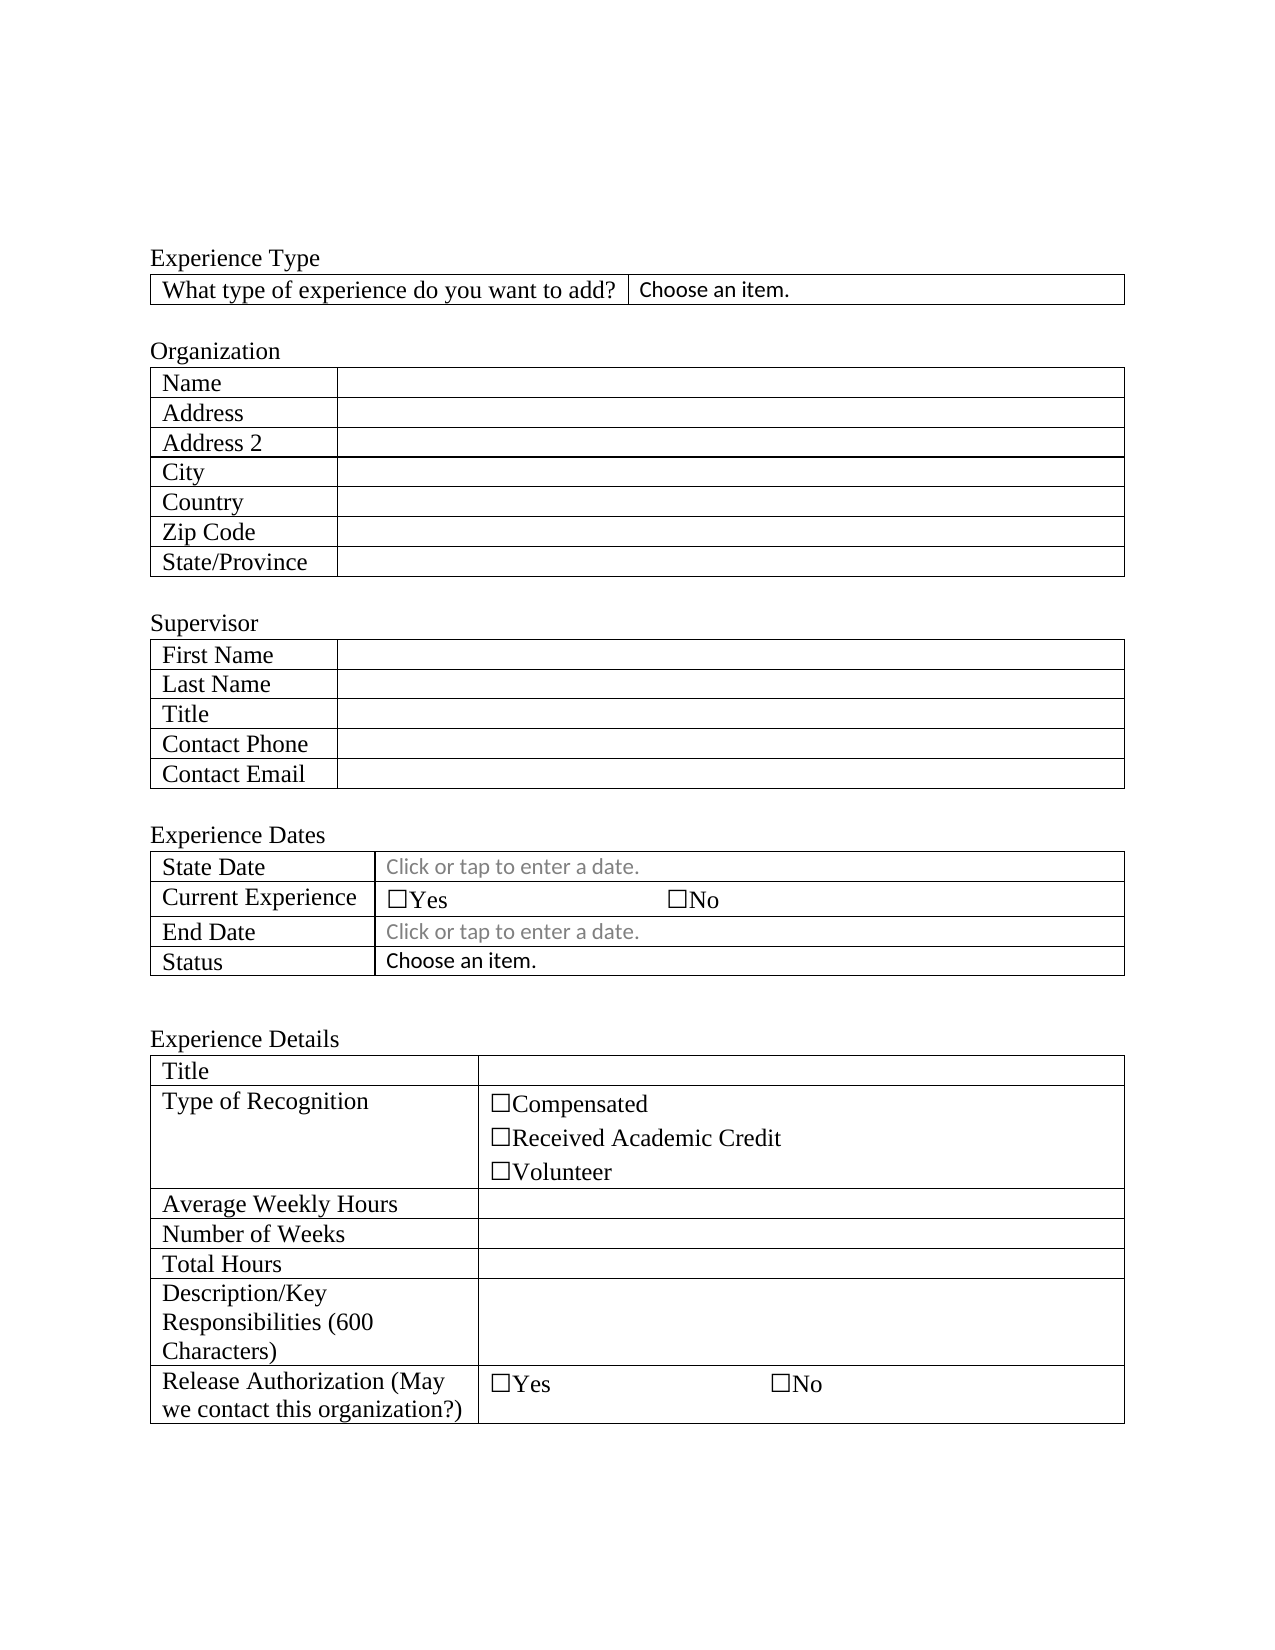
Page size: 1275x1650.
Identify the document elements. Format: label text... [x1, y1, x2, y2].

table_cell Description/Key Responsibilities (600 Characters) [151, 1279, 478, 1365]
table_cell Type of Recognition [151, 1086, 478, 1188]
table_cell Release Authorization (May we contact this organization?) [151, 1366, 478, 1423]
table_cell Contact Email [151, 759, 337, 788]
table_cell [338, 487, 1124, 516]
table_header Name [151, 368, 337, 397]
table_cell [479, 1189, 1124, 1218]
table_cell [338, 458, 1124, 486]
table_cell [338, 729, 1124, 758]
table_cell [479, 1279, 1124, 1365]
table_cell End Date [151, 917, 374, 946]
table_cell Number of Weeks [151, 1219, 478, 1248]
table_cell Yes No [479, 1366, 1124, 1423]
table_cell [479, 1249, 1124, 1277]
table_cell Average Weekly Hours [151, 1189, 478, 1218]
table_cell Zip Code [151, 517, 337, 546]
table_cell Yes No [376, 882, 1124, 916]
table_cell State/Province [151, 547, 337, 576]
table_cell [338, 517, 1124, 546]
table_cell Last Name [151, 670, 337, 698]
table_header [479, 1056, 1124, 1085]
table_cell Address [151, 398, 337, 427]
table_cell Total Hours [151, 1249, 478, 1277]
table_cell Title [151, 699, 337, 728]
table_header Title [151, 1056, 478, 1085]
table_cell Address 2 [151, 428, 337, 456]
table_header [338, 640, 1124, 668]
table_header State Date [151, 852, 374, 881]
table_cell City [151, 458, 337, 486]
table_cell Status [151, 947, 374, 975]
table_cell [338, 699, 1124, 728]
table_cell [338, 547, 1124, 576]
table_header First Name [151, 640, 337, 668]
text Supervisor [150, 608, 1125, 636]
table_header What type of experience do you want to add? [151, 275, 628, 304]
table_cell [338, 428, 1124, 456]
table_cell [338, 398, 1124, 427]
text Organization [150, 336, 1125, 365]
table_cell [479, 1219, 1124, 1248]
table_cell Current Experience [151, 882, 374, 916]
table_cell Country [151, 487, 337, 516]
table_cell [338, 670, 1124, 698]
table_cell [338, 759, 1124, 788]
table_cell Compensated Received Academic Credit Volunteer [479, 1086, 1124, 1188]
text Experience Dates [150, 820, 1125, 848]
text Experience Type [150, 243, 1125, 272]
table_header [338, 368, 1124, 397]
table_cell Contact Phone [151, 729, 337, 758]
text Experience Details [150, 1024, 1125, 1053]
